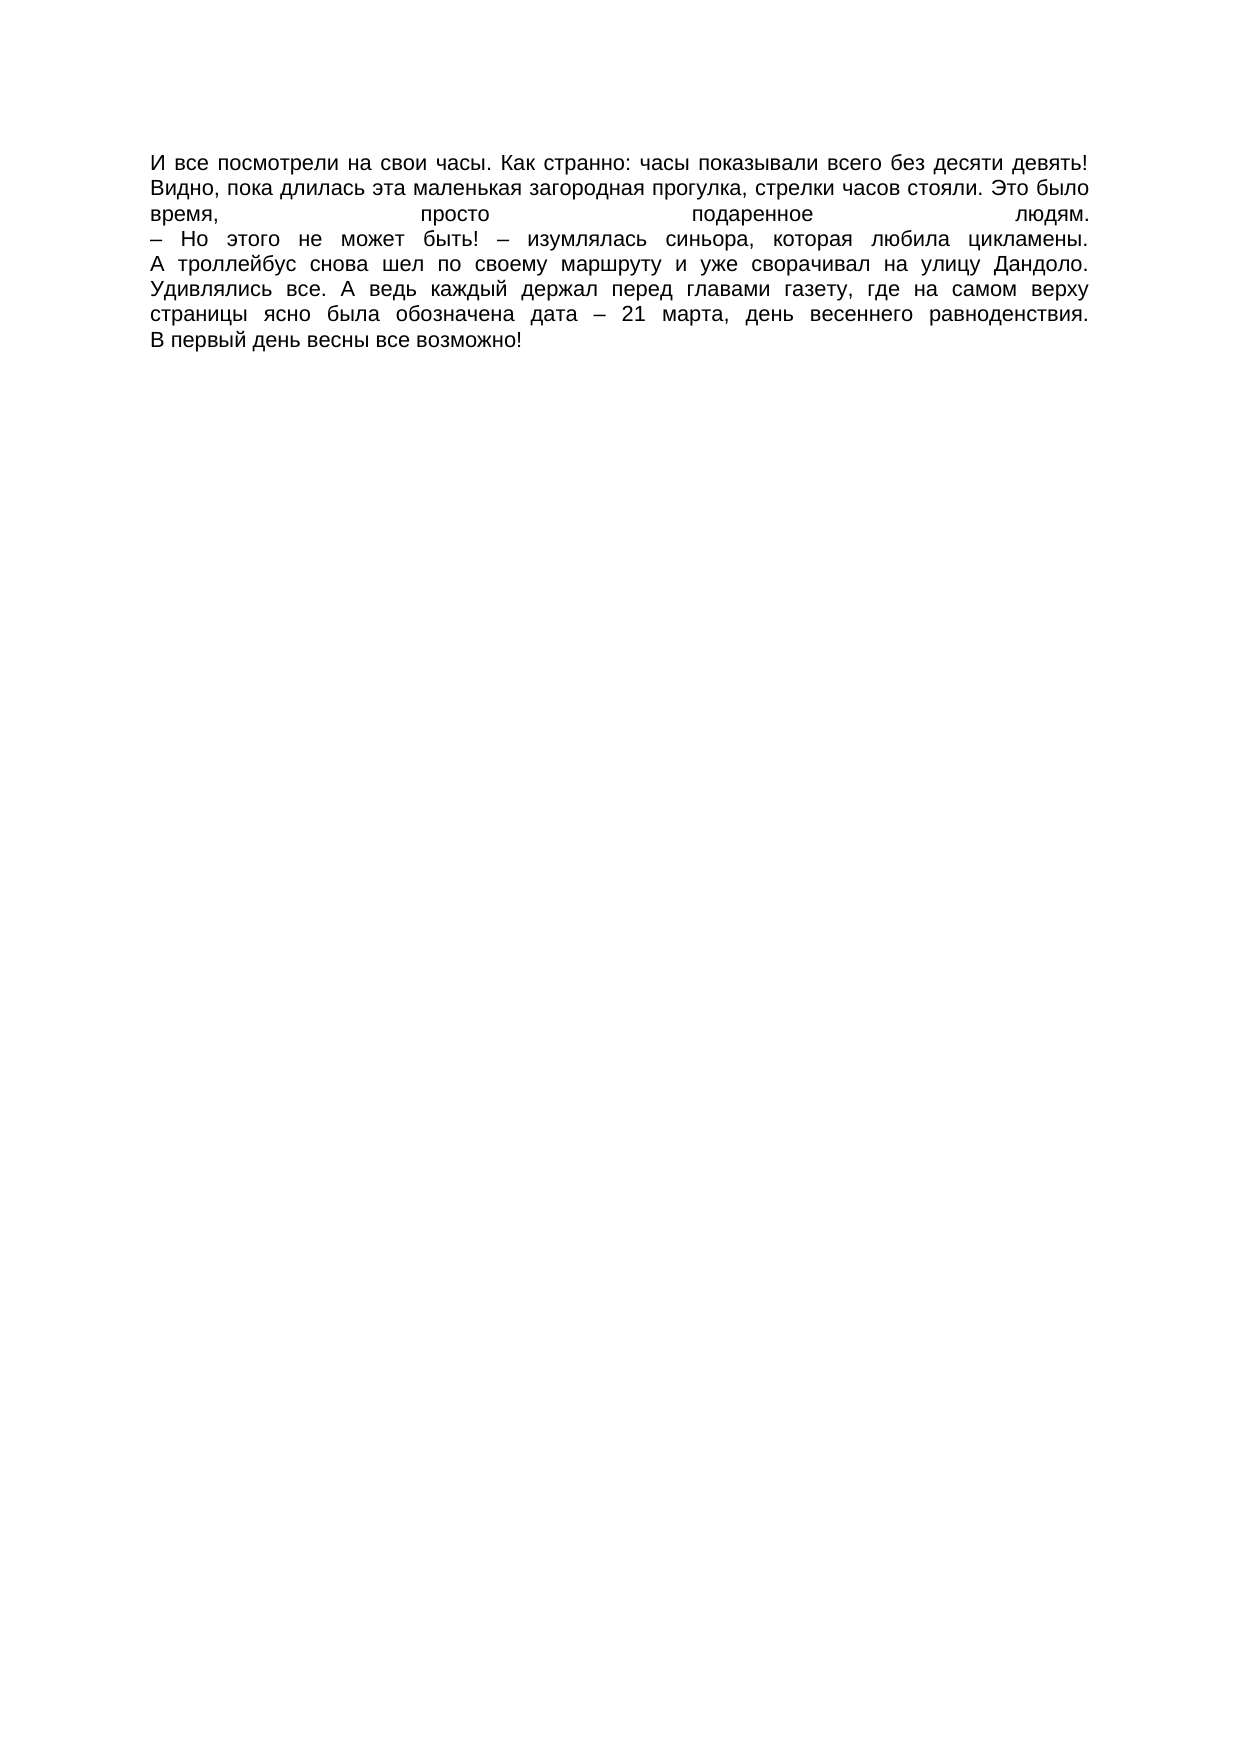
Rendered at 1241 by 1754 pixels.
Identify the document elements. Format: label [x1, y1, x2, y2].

text [150, 150, 1090, 352]
